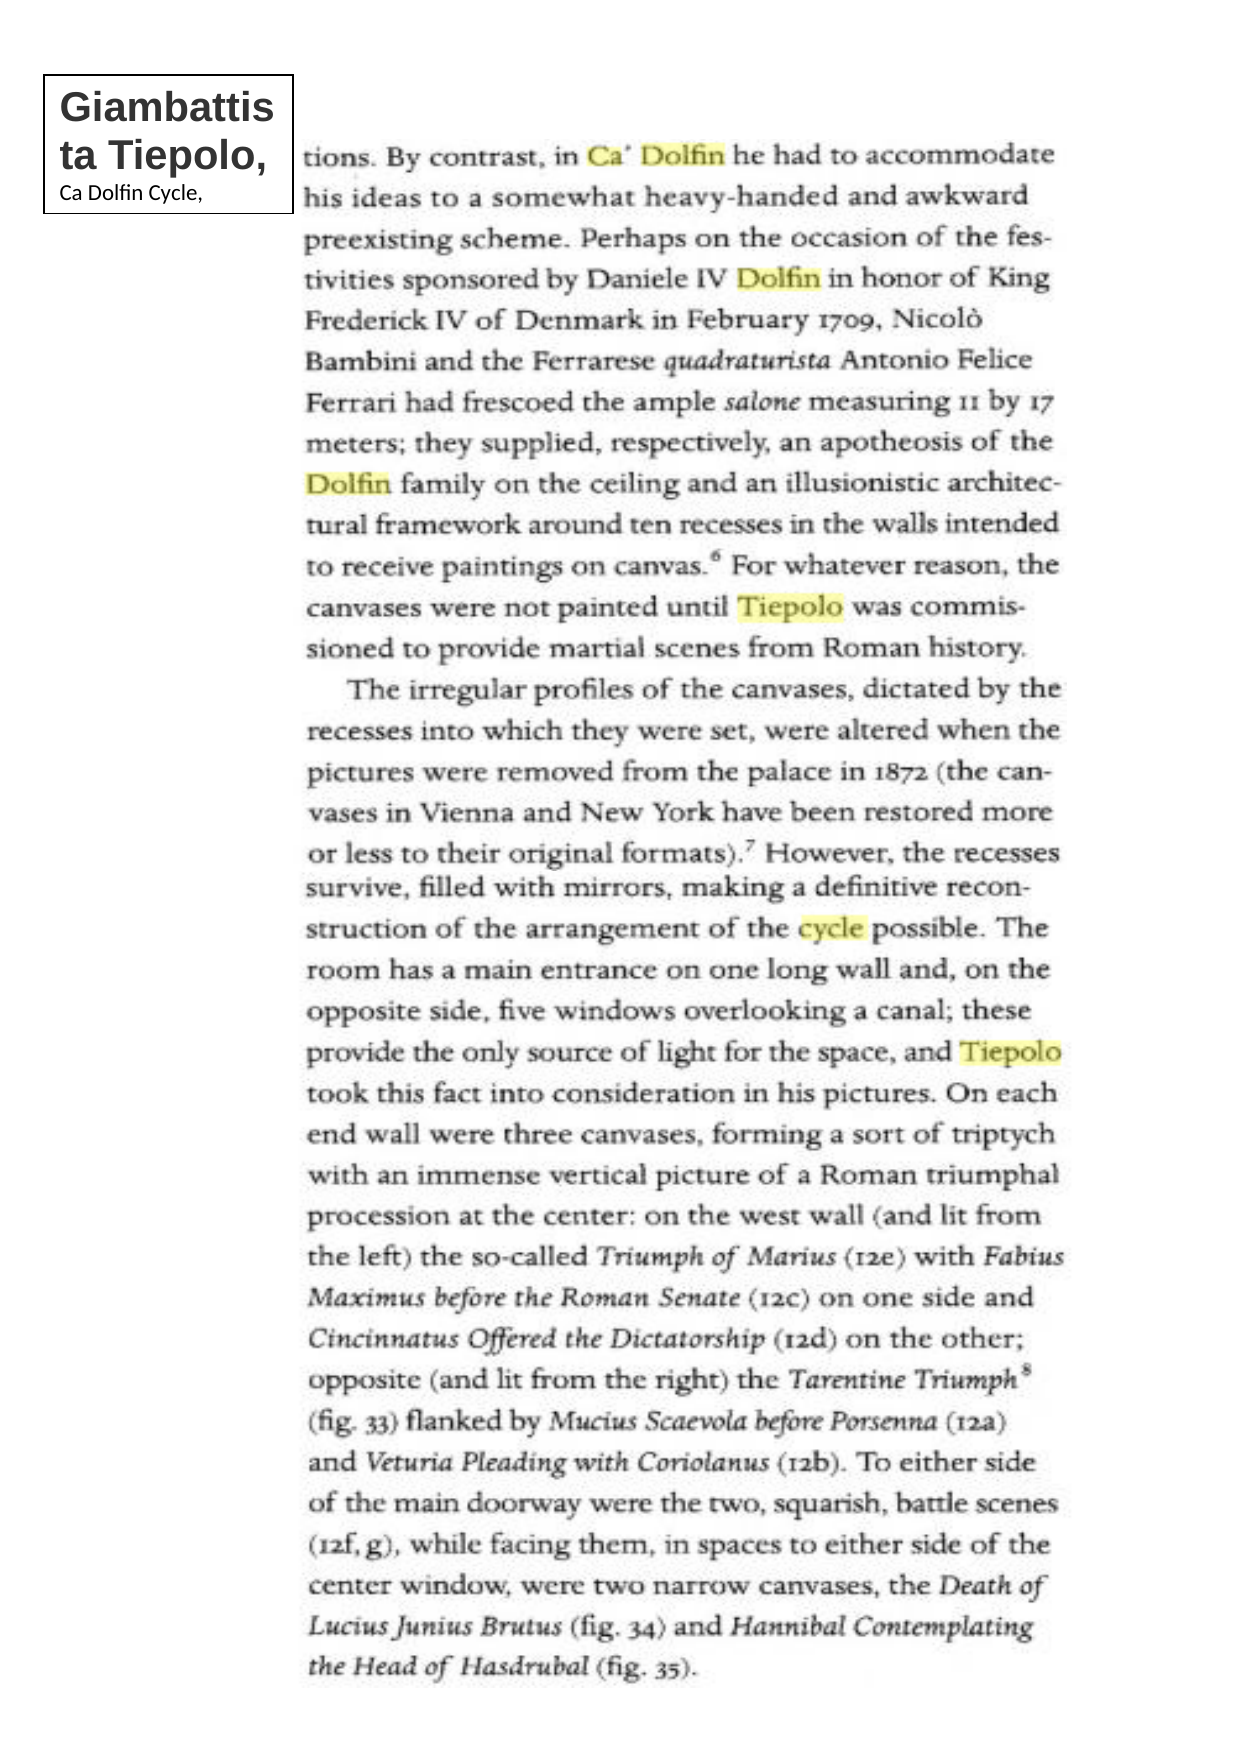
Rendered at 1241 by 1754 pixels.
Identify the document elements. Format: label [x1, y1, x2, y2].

picture [293, 139, 1074, 1688]
